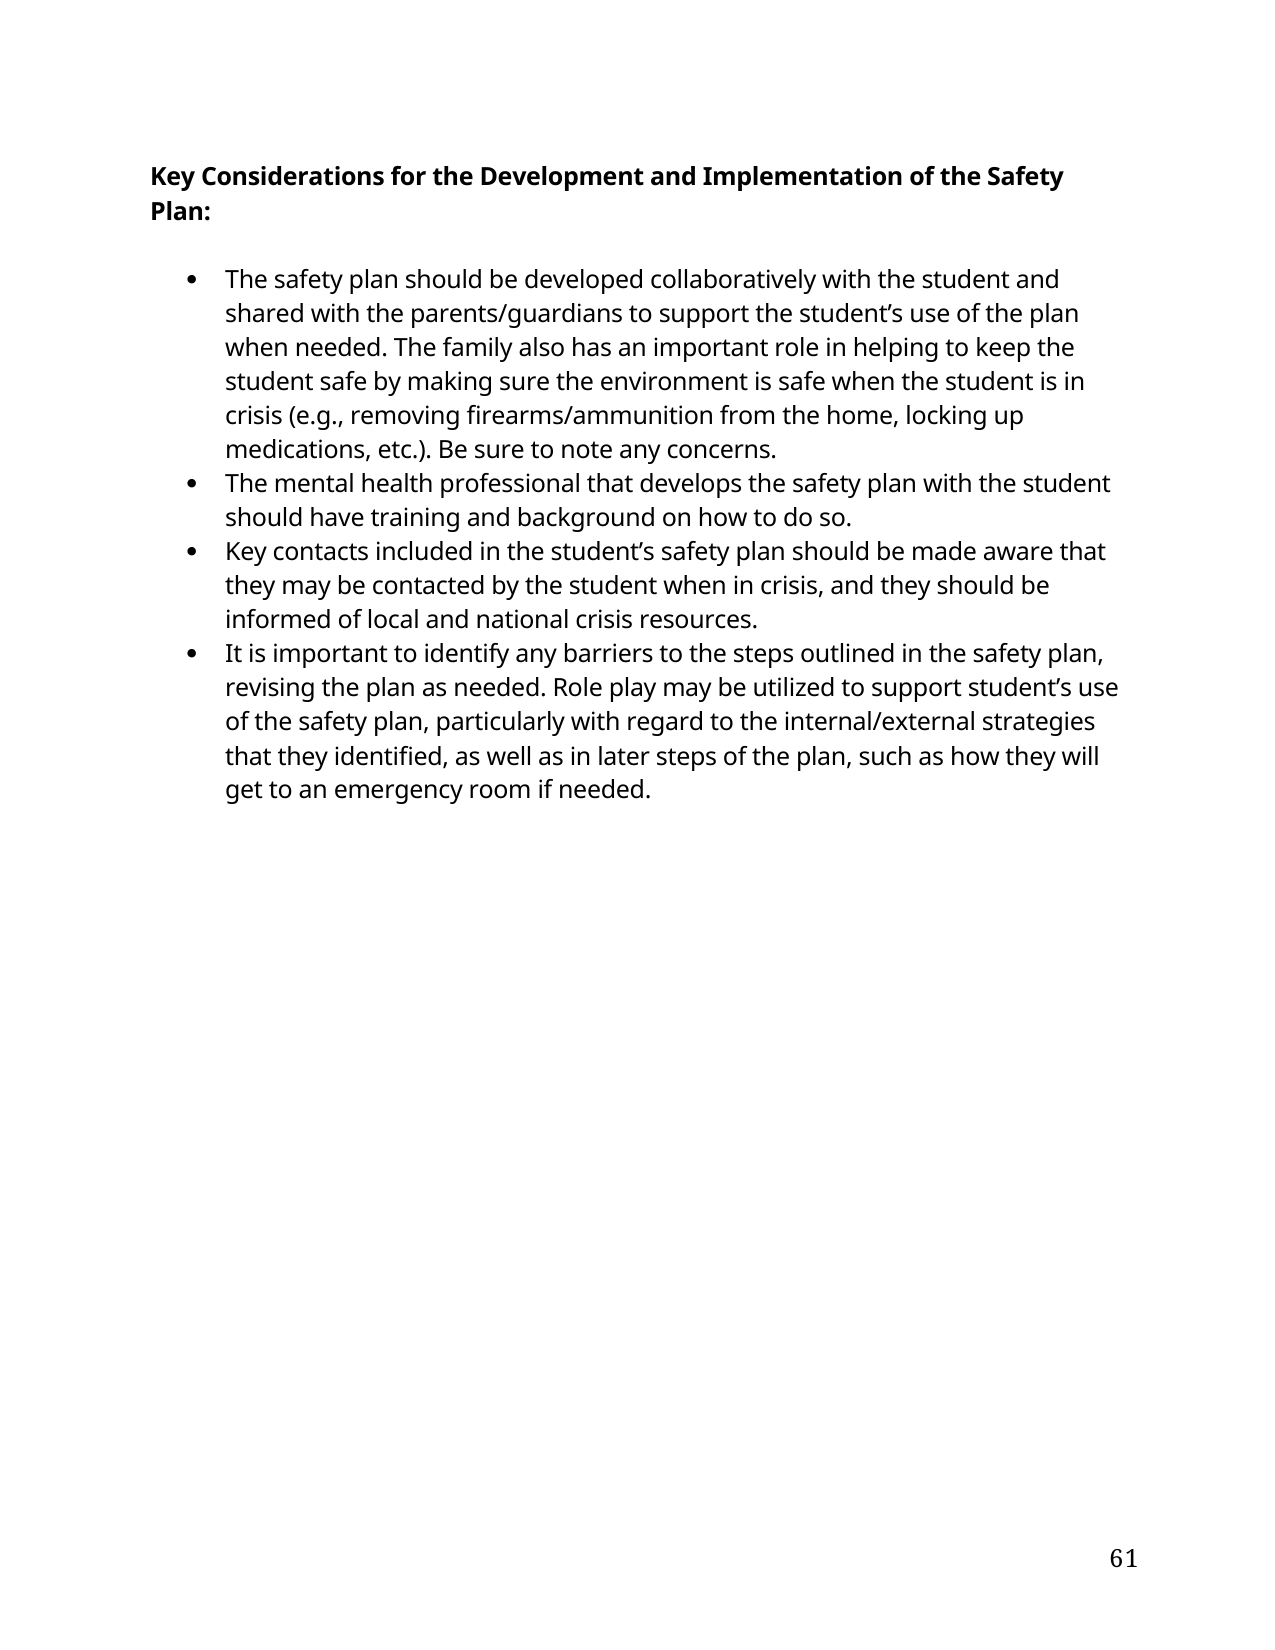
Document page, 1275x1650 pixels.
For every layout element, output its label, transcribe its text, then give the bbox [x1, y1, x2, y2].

list It is important to identify any barriers to the steps outlined in the safety plan, revising the plan as needed. Role play may be utilized to support student’s use of the safety plan, particularly with regard to the internal/external strategies that they identified, as well as in later steps of the plan, such as how they will get to an emergency room if needed. [187, 636, 1125, 806]
list Key contacts included in the student’s safety plan should be made aware that they may be contacted by the student when in crisis, and they should be informed of local and national crisis resources. [187, 534, 1125, 636]
list The mental health professional that develops the safety plan with the student should have training and background on how to do so. [187, 466, 1125, 534]
text Key Considerations for the Development and Implementation of the Safety Plan: [150, 159, 1125, 227]
list The safety plan should be developed collaboratively with the student and shared with the parents/guardians to support the student’s use of the plan when needed. The family also has an important role in helping to keep the student safe by making sure the environment is safe when the student is in crisis (e.g., removing firearms/ammunition from the home, locking up medications, etc.). Be sure to note any concerns. [187, 261, 1125, 466]
